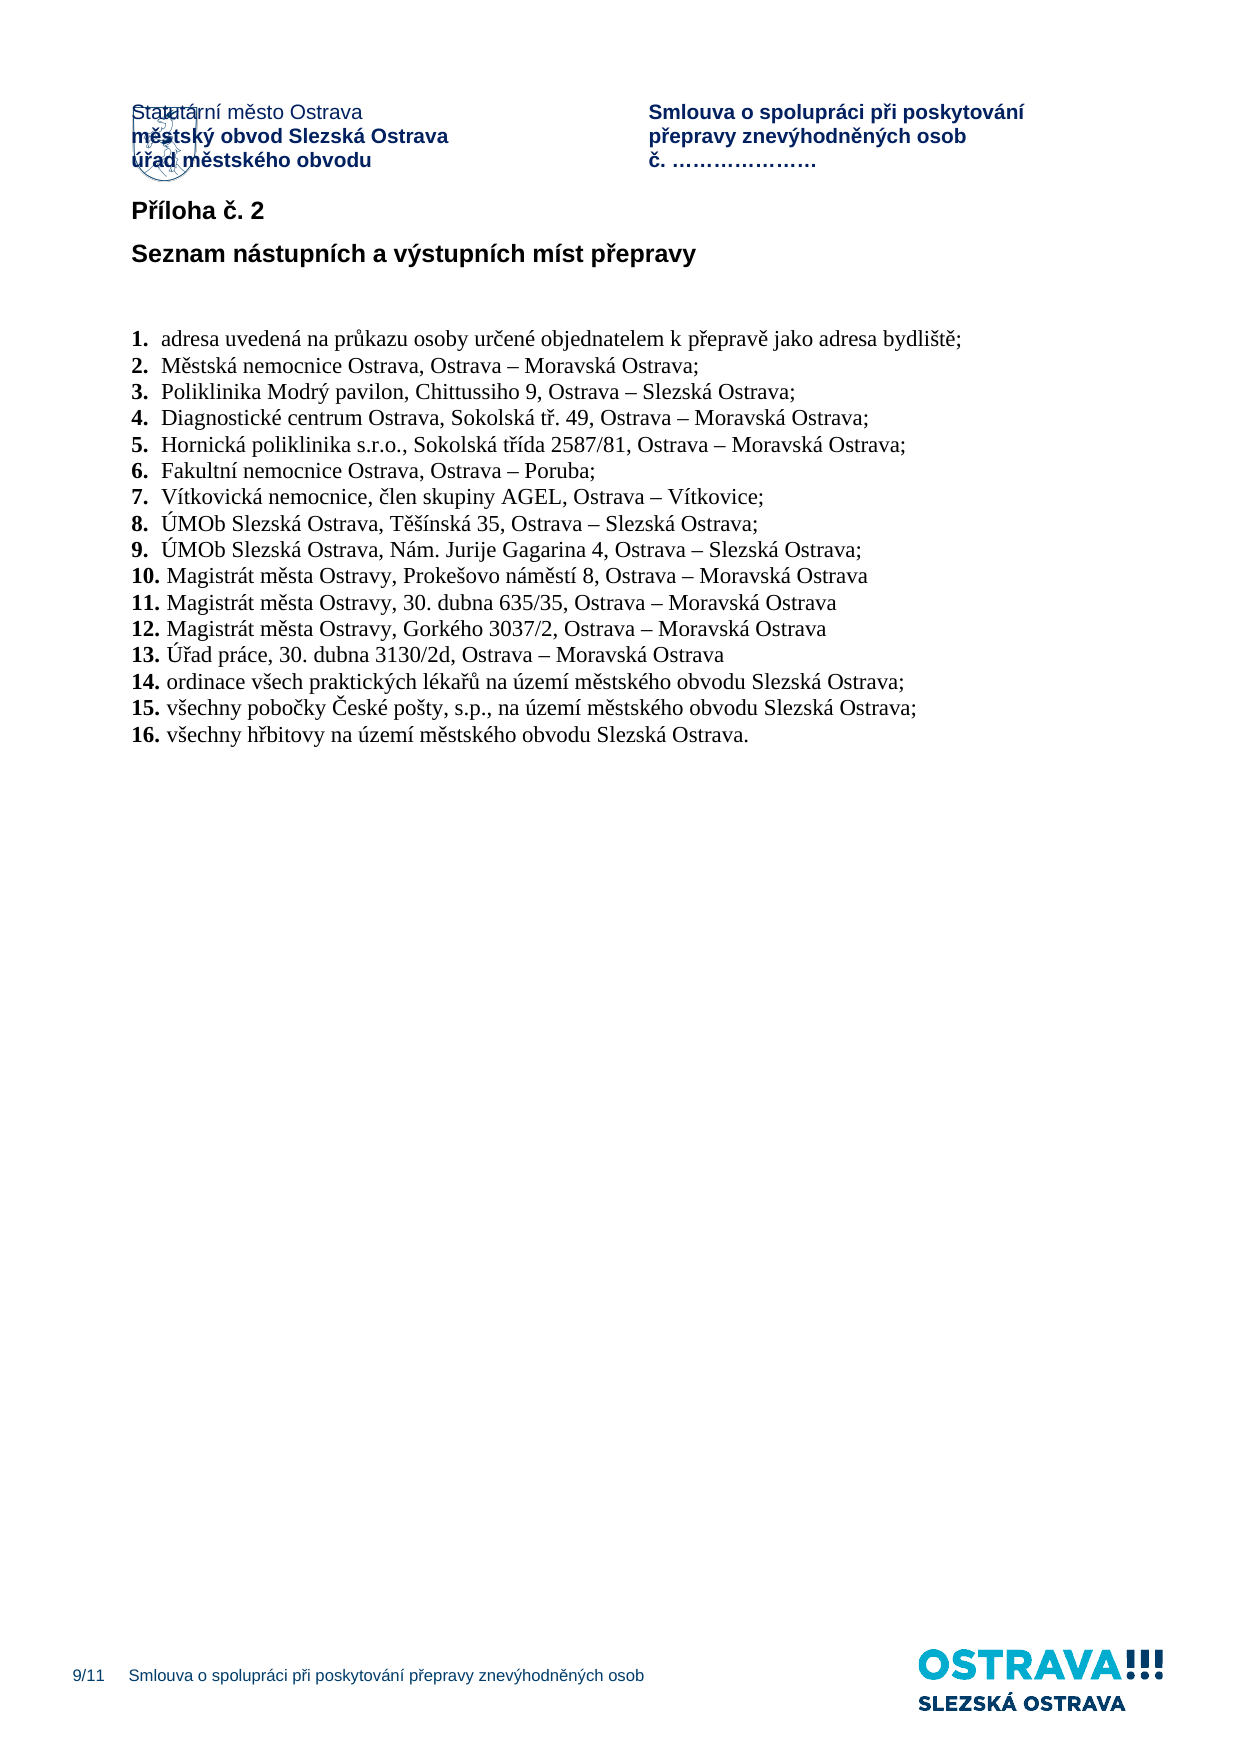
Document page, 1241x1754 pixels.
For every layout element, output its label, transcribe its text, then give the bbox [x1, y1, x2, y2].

text Seznam nástupních a výstupních míst přepravy [131, 239, 1125, 268]
picture [918, 1649, 1163, 1711]
list ordinace všech praktických lékařů na území městského obvodu Slezská Ostrava; [131, 668, 1125, 694]
picture [132, 106, 142, 118]
list adresa uvedená na průkazu osoby určené objednatelem k přepravě jako adresa bydliště; [131, 325, 1125, 352]
list ÚMOb Slezská Ostrava, Těšínská 35, Ostrava – Slezská Ostrava; [131, 510, 1125, 536]
picture [132, 106, 198, 182]
list Magistrát města Ostravy, Prokešovo náměstí 8, Ostrava – Moravská Ostrava [131, 562, 1125, 589]
list Hornická poliklinika s.r.o., Sokolská třída 2587/81, Ostrava – Moravská Ostrava; [131, 431, 1125, 457]
list Magistrát města Ostravy, Gorkého 3037/2, Ostrava – Moravská Ostrava [131, 615, 1125, 642]
list Poliklinika Modrý pavilon, Chittussiho 9, Ostrava – Slezská Ostrava; [131, 378, 1125, 404]
list Úřad práce, 30. dubna 3130/2d, Ostrava – Moravská Ostrava [131, 642, 1125, 668]
list Městská nemocnice Ostrava, Ostrava – Moravská Ostrava; [131, 352, 1125, 378]
list Vítkovická nemocnice, člen skupiny AGEL, Ostrava – Vítkovice; [131, 483, 1125, 510]
list Diagnostické centrum Ostrava, Sokolská tř. 49, Ostrava – Moravská Ostrava; [131, 404, 1125, 431]
list všechny hřbitovy na území městského obvodu Slezská Ostrava. [131, 721, 1125, 747]
list Fakultní nemocnice Ostrava, Ostrava – Poruba; [131, 457, 1125, 483]
list ÚMOb Slezská Ostrava, Nám. Jurije Gagarina 4, Ostrava – Slezská Ostrava; [131, 536, 1125, 562]
list Magistrát města Ostravy, 30. dubna 635/35, Ostrava – Moravská Ostrava [131, 589, 1125, 615]
list všechny pobočky České pošty, s.p., na území městského obvodu Slezská Ostrava; [131, 694, 1125, 721]
text Příloha č. 2 [131, 196, 1125, 225]
